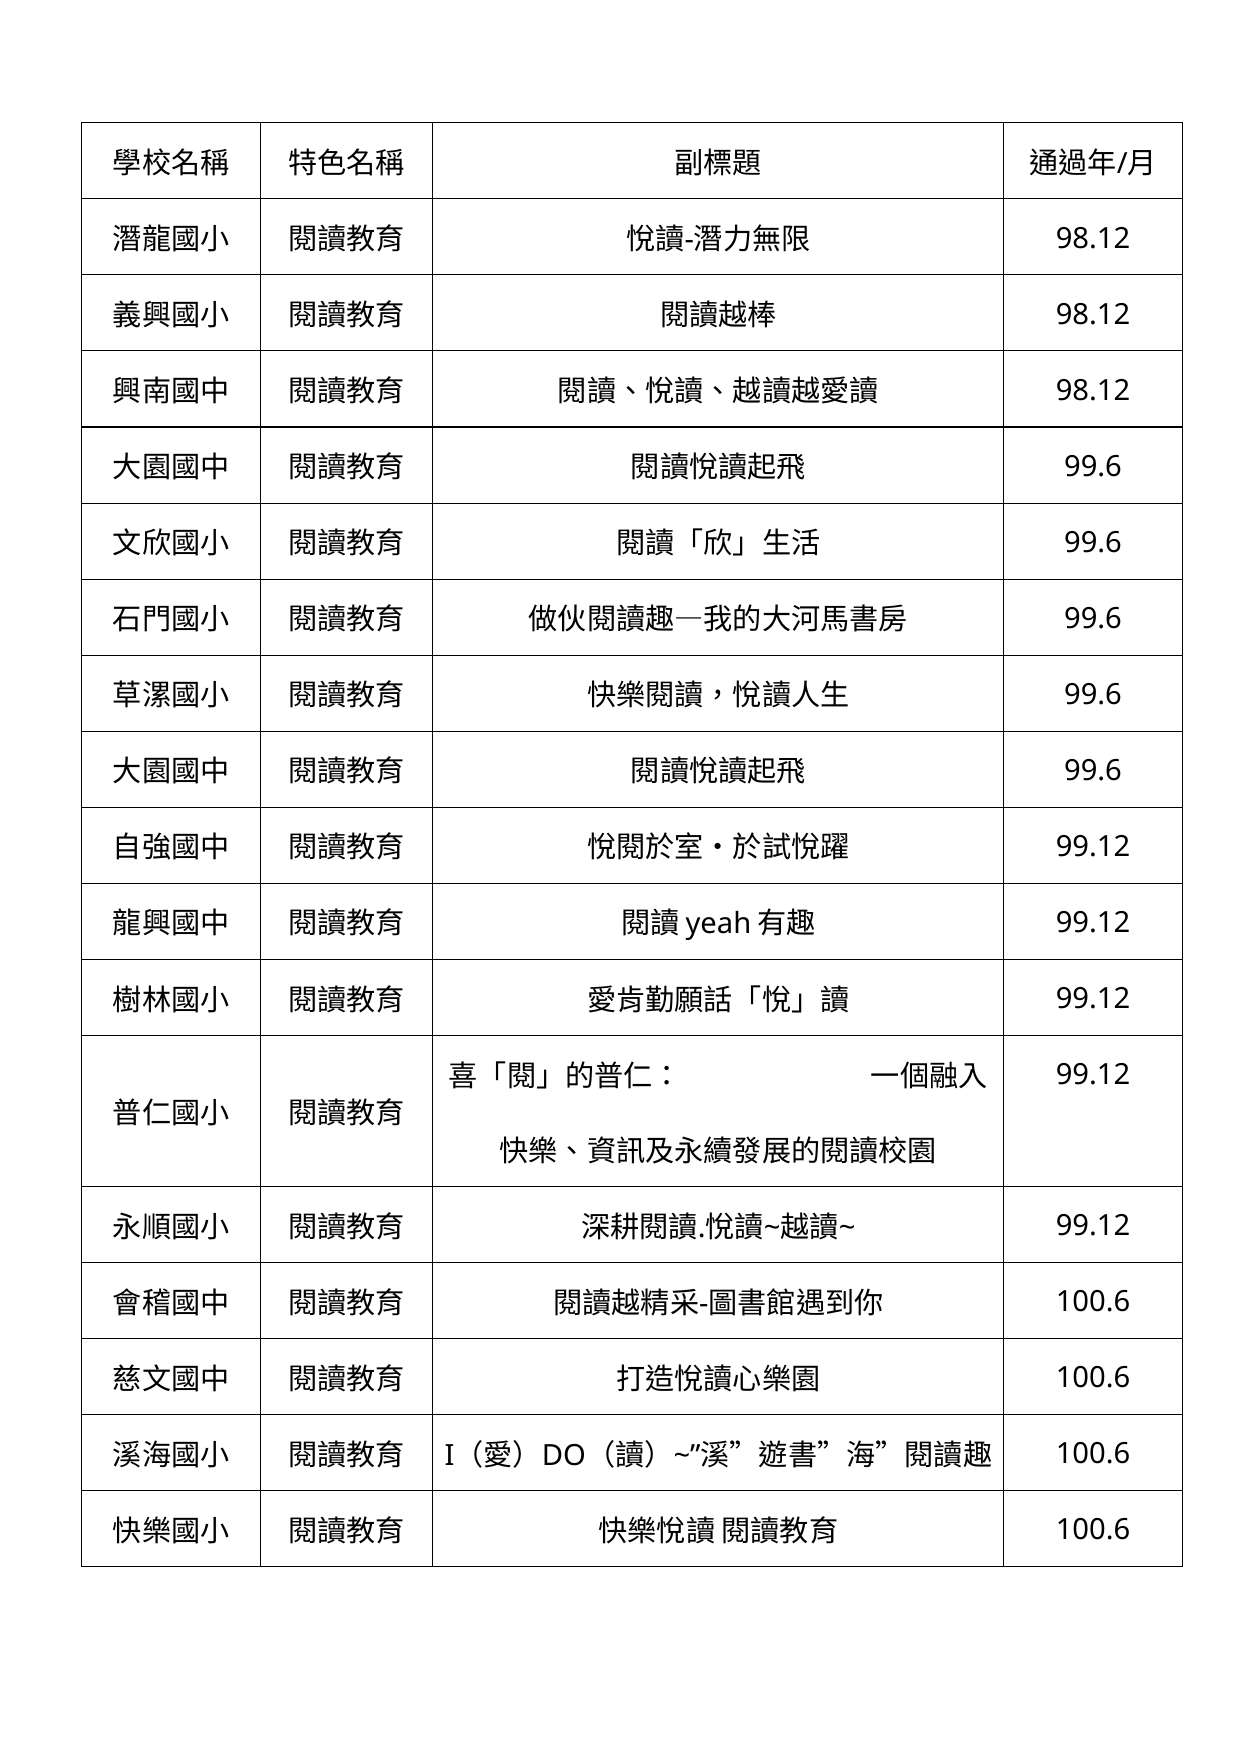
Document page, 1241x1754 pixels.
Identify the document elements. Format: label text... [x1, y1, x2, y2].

table_cell 喜「閱」的普仁： 一個融入快樂、資訊及永續發展的閱讀校園 [433, 1036, 1003, 1186]
table_header 通過年/月 [1004, 123, 1182, 198]
table_cell 大園國中 [82, 428, 260, 502]
table_cell 永順國小 [82, 1187, 260, 1262]
table_cell 快樂國小 [82, 1491, 260, 1566]
table_cell 閱讀yeah有趣 [433, 884, 1003, 959]
table_cell 閱讀教育 [261, 428, 432, 502]
table_cell 閱讀教育 [261, 1491, 432, 1566]
table_cell 98.12 [1004, 351, 1182, 426]
table_cell 閱讀越棒 [433, 275, 1003, 350]
table_cell 閱讀教育 [261, 656, 432, 731]
table_cell 99.12 [1004, 1187, 1182, 1262]
table_cell 100.6 [1004, 1263, 1182, 1338]
table_cell 草漯國小 [82, 656, 260, 731]
table_cell 閱讀教育 [261, 275, 432, 350]
table_cell 閱讀教育 [261, 1415, 432, 1490]
table_cell 99.12 [1004, 884, 1182, 959]
table_cell 100.6 [1004, 1491, 1182, 1566]
table_cell 文欣國小 [82, 504, 260, 578]
table_cell 閱讀悅讀起飛 [433, 428, 1003, 502]
table_cell 悅閱於室‧於試悅躍 [433, 808, 1003, 883]
table_cell 龍興國中 [82, 884, 260, 959]
table_cell 閱讀教育 [261, 808, 432, 883]
table_cell 閱讀教育 [261, 580, 432, 654]
table_cell 99.6 [1004, 656, 1182, 731]
table_cell 100.6 [1004, 1339, 1182, 1414]
table_cell 閱讀、悅讀、越讀越愛讀 [433, 351, 1003, 426]
table_cell 興南國中 [82, 351, 260, 426]
table_cell 義興國小 [82, 275, 260, 350]
table_cell 99.12 [1004, 1036, 1182, 1186]
table_cell 會稽國中 [82, 1263, 260, 1338]
table_cell 深耕閱讀.悅讀~越讀~ [433, 1187, 1003, 1262]
table_cell 自強國中 [82, 808, 260, 883]
table_cell 99.6 [1004, 504, 1182, 578]
table_cell 閱讀教育 [261, 1339, 432, 1414]
table_cell 閱讀「欣」生活 [433, 504, 1003, 578]
table_cell 99.6 [1004, 580, 1182, 654]
table_cell 閱讀教育 [261, 504, 432, 578]
table_cell 潛龍國小 [82, 199, 260, 274]
table_cell 樹林國小 [82, 960, 260, 1035]
table_cell 閱讀越精采-圖書館遇到你 [433, 1263, 1003, 1338]
table_cell 99.12 [1004, 808, 1182, 883]
table_cell 閱讀教育 [261, 1187, 432, 1262]
table_cell 石門國小 [82, 580, 260, 654]
table_cell 閱讀教育 [261, 1036, 432, 1186]
table_cell I（愛）DO（讀）~”溪”遊書”海”閱讀趣 [433, 1415, 1003, 1490]
table_cell 快樂閱讀，悅讀人生 [433, 656, 1003, 731]
table_cell 大園國中 [82, 732, 260, 807]
table_header 學校名稱 [82, 123, 260, 198]
table_cell 閱讀教育 [261, 960, 432, 1035]
table_cell 悅讀-潛力無限 [433, 199, 1003, 274]
table_cell 99.12 [1004, 960, 1182, 1035]
table_cell 普仁國小 [82, 1036, 260, 1186]
table_cell 閱讀悅讀起飛 [433, 732, 1003, 807]
table_cell 99.6 [1004, 428, 1182, 502]
table_header 特色名稱 [261, 123, 432, 198]
table_cell 閱讀教育 [261, 199, 432, 274]
table_cell 100.6 [1004, 1415, 1182, 1490]
table_cell 溪海國小 [82, 1415, 260, 1490]
table_cell 愛肯勤願話「悅」讀 [433, 960, 1003, 1035]
table_cell 打造悅讀心樂園 [433, 1339, 1003, 1414]
table_cell 閱讀教育 [261, 884, 432, 959]
table_cell 閱讀教育 [261, 1263, 432, 1338]
table_cell 快樂悅讀 閱讀教育 [433, 1491, 1003, 1566]
table_cell 慈文國中 [82, 1339, 260, 1414]
table_cell 閱讀教育 [261, 351, 432, 426]
table_header 副標題 [433, 123, 1003, 198]
table_cell 閱讀教育 [261, 732, 432, 807]
table_cell 98.12 [1004, 275, 1182, 350]
table_cell 99.6 [1004, 732, 1182, 807]
table_cell 98.12 [1004, 199, 1182, 274]
table_cell 做伙閱讀趣—我的大河馬書房 [433, 580, 1003, 654]
